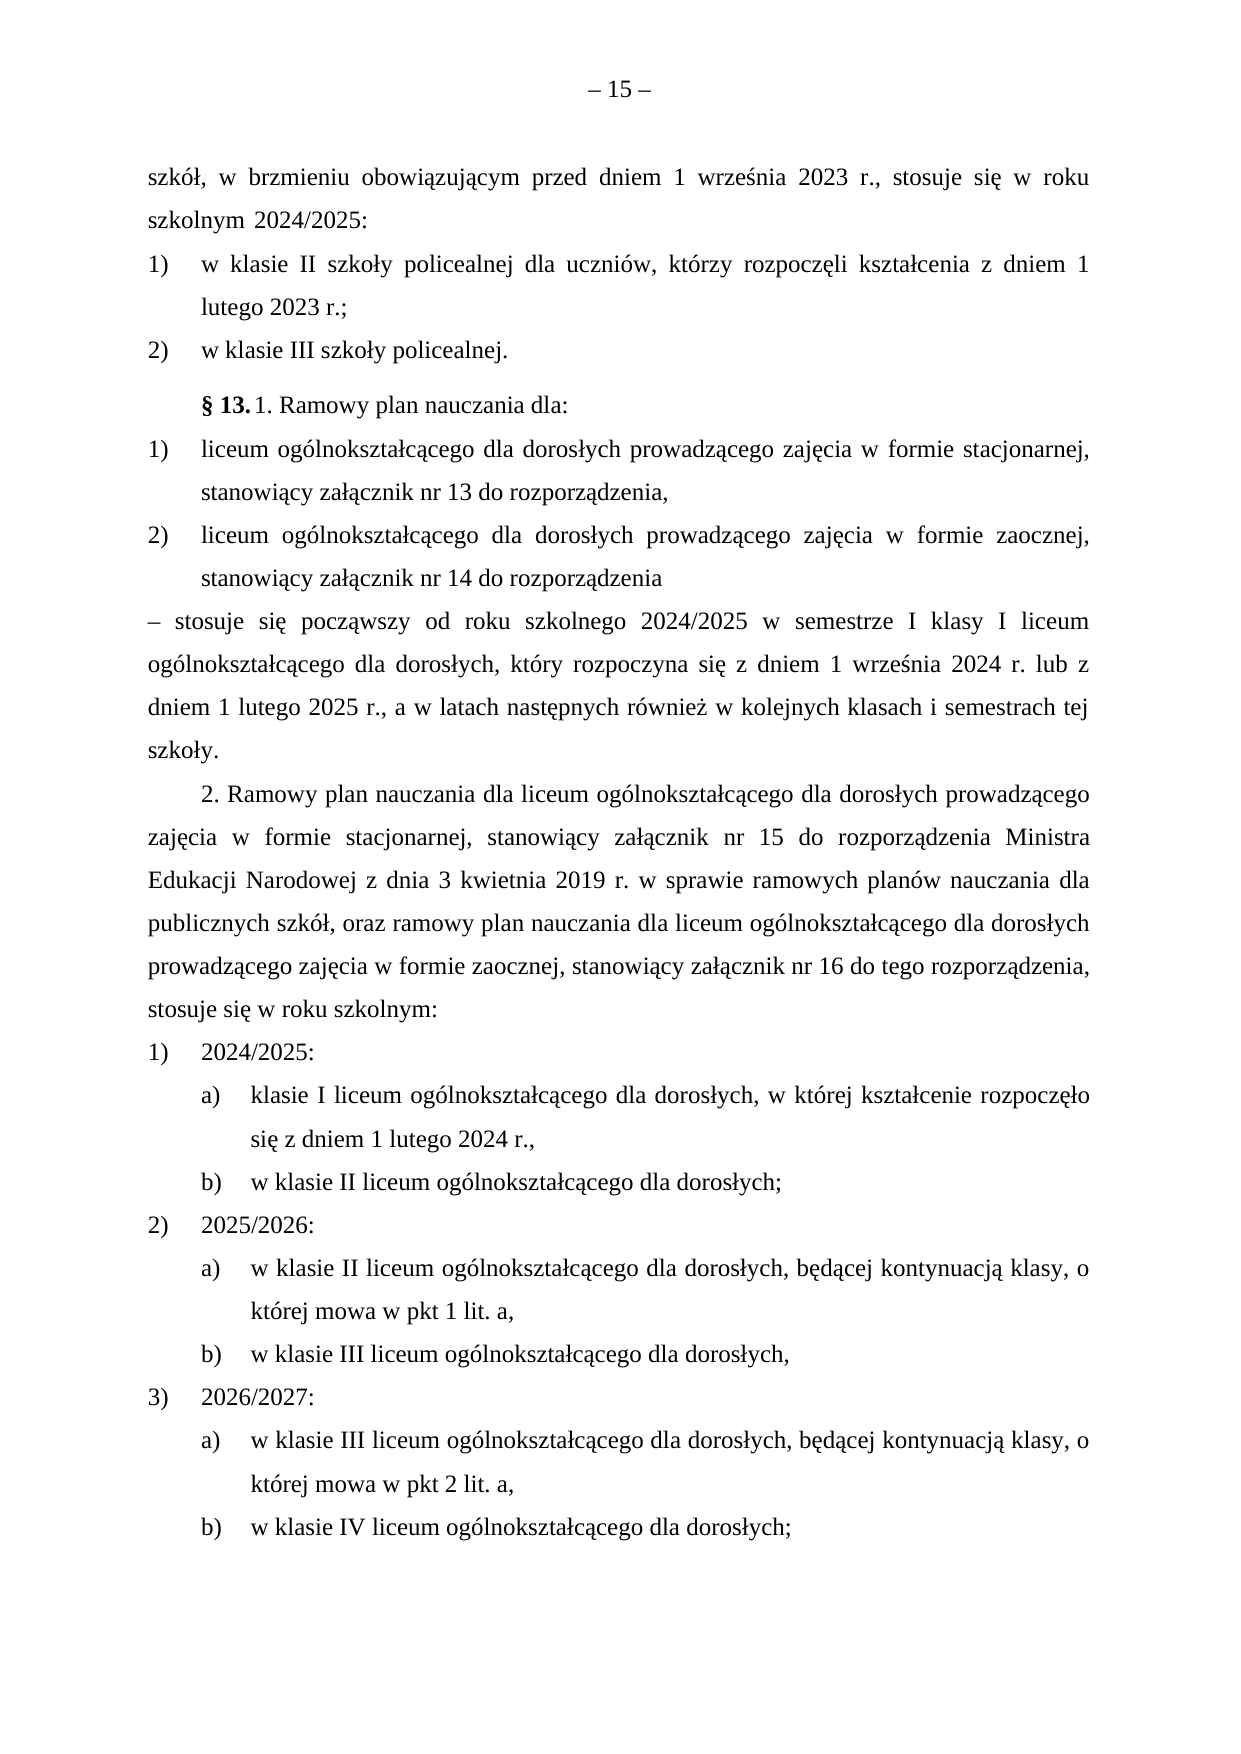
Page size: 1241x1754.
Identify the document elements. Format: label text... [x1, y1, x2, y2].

text a) w klasie II liceum ogólnokształcącego dla dorosłych, będącej kontynuacją klasy, o której mowa w pkt 1 lit. a, [201, 1253, 1091, 1325]
text a) w klasie III liceum ogólnokształcącego dla dorosłych, będącej kontynuacją klasy, o której mowa w pkt 2 lit. a, [201, 1426, 1091, 1497]
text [148, 162, 1091, 234]
text – stosuje się począwszy od roku szkolnego 2024/2025 w semestrze I klasy I liceum ogólnokształcącego dla dorosłych, który rozpoczyna się z dniem 1 września 2024 r. lub z dniem 1 lutego 2025 r., a w latach następnych również w kolejnych klasach i semestrach tej szkoły. [148, 606, 1091, 764]
text 1) liceum ogólnokształcącego dla dorosłych prowadzącego zajęcia w formie stacjonarnej, stanowiący załącznik nr 13 do rozporządzenia, [148, 434, 1091, 506]
text b) w klasie IV liceum ogólnokształcącego dla dorosłych; [201, 1512, 1091, 1541]
text 1) 2024/2025: [148, 1037, 1091, 1066]
text § 13. 1. Ramowy plan nauczania dla: [148, 391, 1091, 419]
text 2) 2025/2026: [148, 1210, 1091, 1239]
text 2) w klasie III szkoły policealnej. [148, 335, 1091, 364]
text a) klasie I liceum ogólnokształcącego dla dorosłych, w której kształcenie rozpoczęło się z dniem 1 lutego 2024 r., [201, 1081, 1091, 1152]
text 2) liceum ogólnokształcącego dla dorosłych prowadzącego zajęcia w formie zaocznej, stanowiący załącznik nr 14 do rozporządzenia [148, 520, 1091, 592]
text 1) w klasie II szkoły policealnej dla uczniów, którzy rozpoczęli kształcenia z dniem 1 lutego 2023 r.; [148, 249, 1091, 321]
text b) w klasie II liceum ogólnokształcącego dla dorosłych; [201, 1167, 1091, 1196]
text b) w klasie III liceum ogólnokształcącego dla dorosłych, [201, 1339, 1091, 1368]
text 2. Ramowy plan nauczania dla liceum ogólnokształcącego dla dorosłych prowadzącego zajęcia w formie stacjonarnej, stanowiący załącznik nr 15 do rozporządzenia Ministra Edukacji Narodowej z dnia 3 kwietnia 2019 r. w sprawie ramowych planów nauczania dla publicznych szkół, oraz ramowy plan nauczania dla liceum ogólnokształcącego dla dorosłych prowadzącego zajęcia w formie zaocznej, stanowiący załącznik nr 16 do tego rozporządzenia, stosuje się w roku szkolnym: [148, 779, 1091, 1023]
text 3) 2026/2027: [148, 1382, 1091, 1411]
